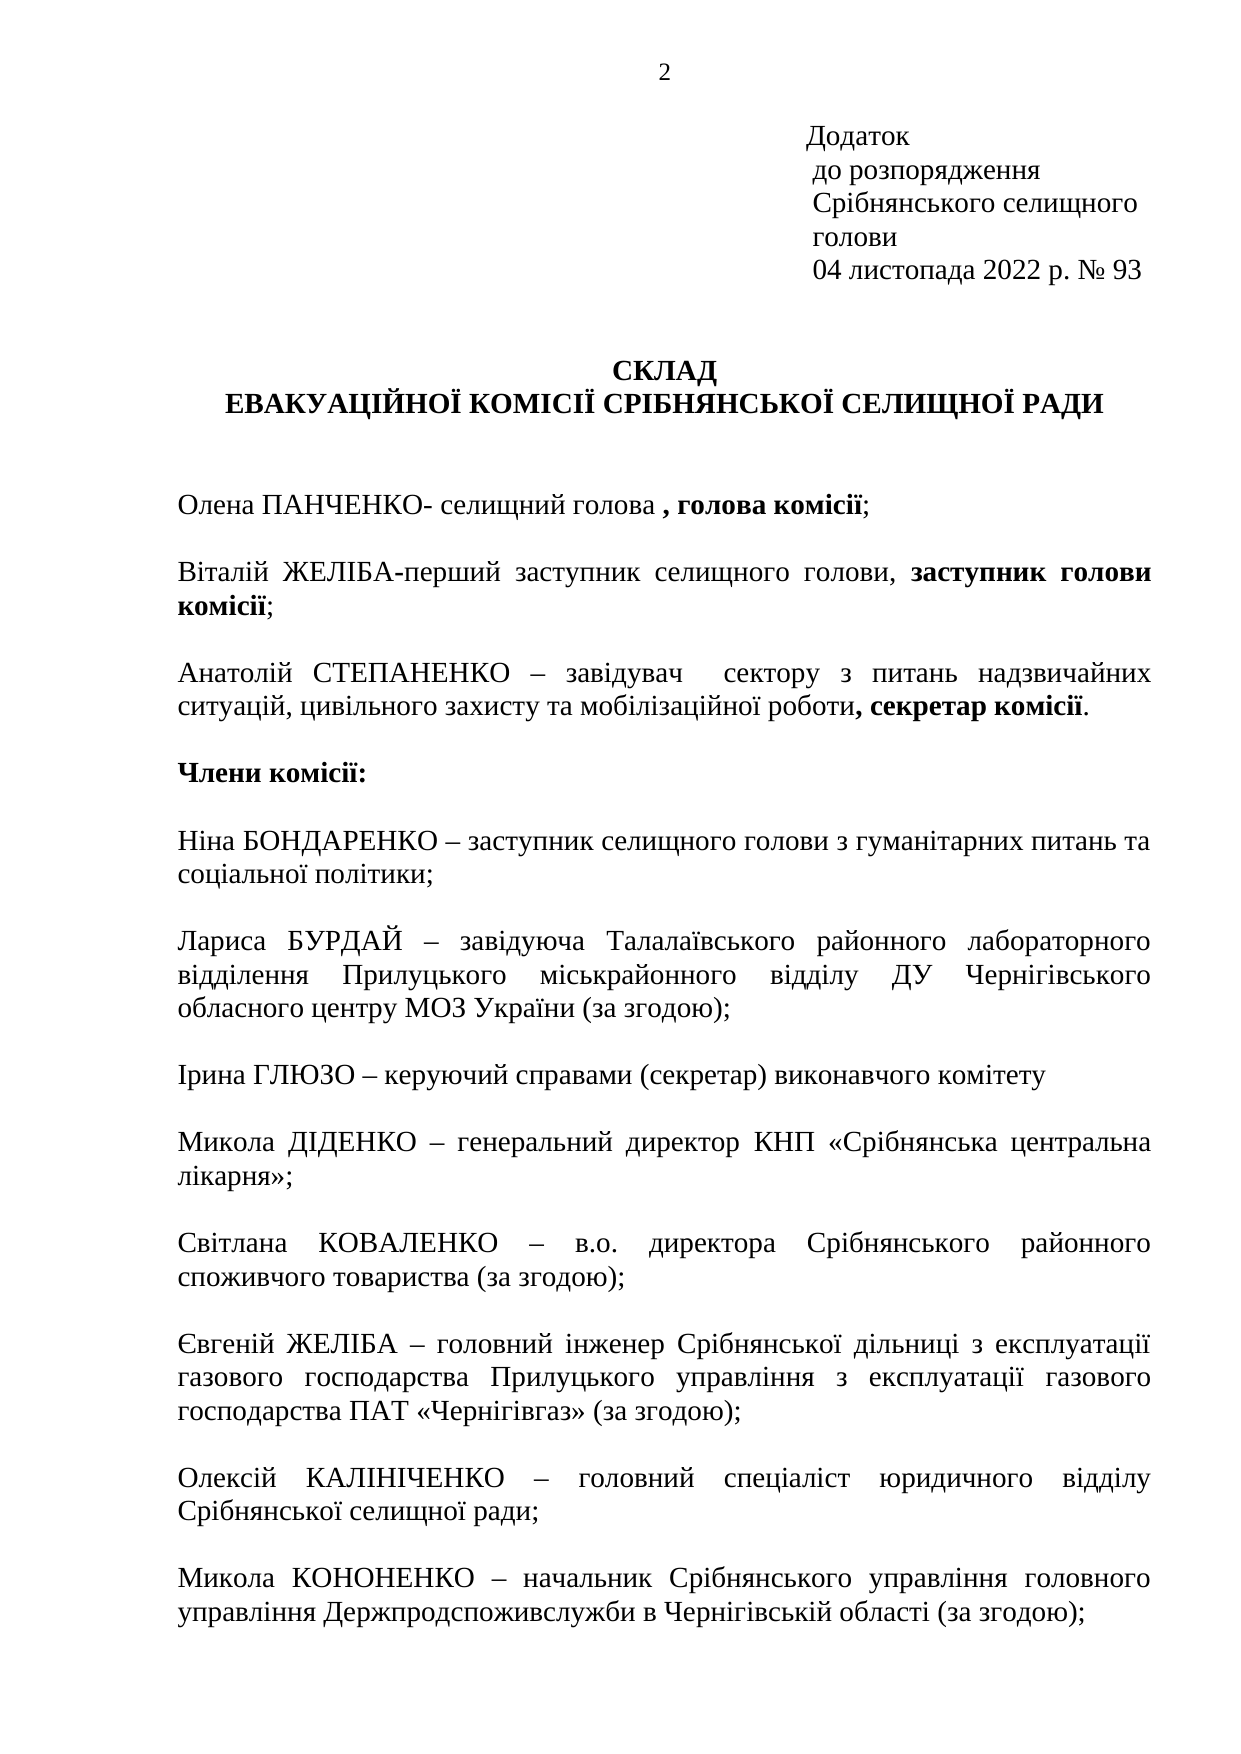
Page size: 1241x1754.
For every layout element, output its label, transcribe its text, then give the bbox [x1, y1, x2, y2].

text Члени комісії: [177, 756, 1152, 789]
text ЕВАКУАЦІЙНОЇ КОМІСІЇ СРІБНЯНСЬКОЇ СЕЛИЩНОЇ РАДИ [177, 387, 1152, 420]
text Микола КОНОНЕНКО – начальник Срібнянського управління головного управління Держпродспоживслужби в Чернігівській області (за згодою); [177, 1561, 1152, 1628]
text Лариса БУРДАЙ – завідуюча Талалаївського районного лабораторного відділення Прилуцького міськрайонного відділу ДУ Чернігівського обласного центру МОЗ України (за згодою); [177, 923, 1152, 1024]
text Євгеній ЖЕЛІБА – головний інженер Срібнянської дільниці з експлуатації газового господарства Прилуцького управління з експлуатації газового господарства ПАТ «Чернігівгаз» (за згодою); [177, 1326, 1152, 1426]
text Олексій КАЛІНІЧЕНКО – головний спеціаліст юридичного відділу Срібнянської селищної ради; [177, 1460, 1152, 1527]
text 04 листопада 2022 р. № 93 [812, 252, 1152, 286]
text Світлана КОВАЛЕНКО – в.о. директора Срібнянського районного споживчого товариства (за згодою); [177, 1225, 1152, 1292]
text до розпорядження Срібнянського селищного голови [812, 152, 1152, 252]
text Віталій ЖЕЛІБА-перший заступник селищного голови, заступник голови комісії; [177, 554, 1152, 621]
text Ніна БОНДАРЕНКО – заступник селищного голови з гуманітарних питань та соціальної політики; [177, 823, 1152, 890]
text Микола ДІДЕНКО – генеральний директор КНП «Срібнянська центральна лікарня»; [177, 1124, 1152, 1192]
text Додаток [177, 118, 1152, 152]
text Анатолій СТЕПАНЕНКО – завідувач сектору з питань надзвичайних ситуацій, цивільного захисту та мобілізаційної роботи, секретар комісії. [177, 655, 1152, 722]
text СКЛАД [177, 353, 1152, 387]
text Ірина ГЛЮЗО – керуючий справами (секретар) виконавчого комітету [177, 1057, 1152, 1091]
text Олена ПАНЧЕНКО- селищний голова , голова комісії; [177, 487, 1152, 521]
